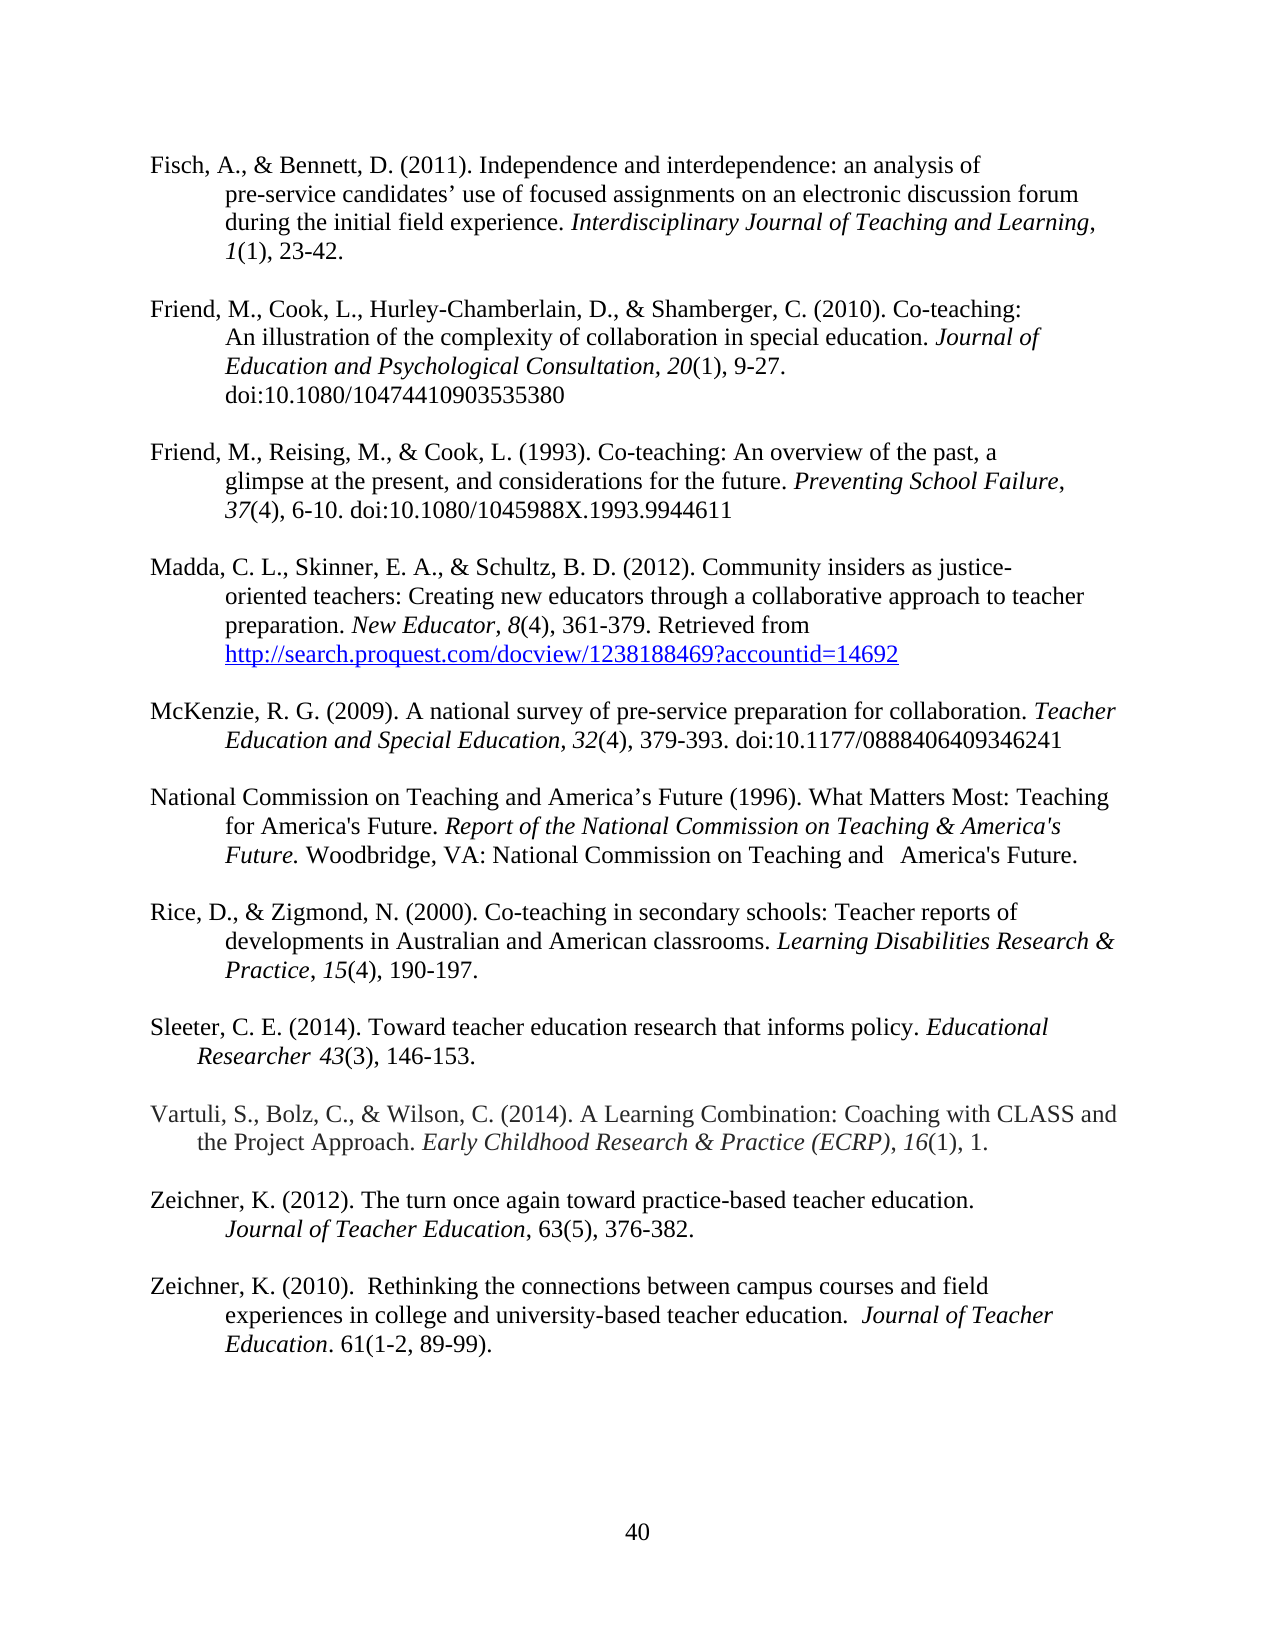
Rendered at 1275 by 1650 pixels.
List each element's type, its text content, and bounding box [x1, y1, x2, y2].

text Journal of Teacher Education, 63(5), 376-382. [150, 1214, 1125, 1242]
text Friend, M., Reising, M., & Cook, L. (1993). Co-teaching: An overview of the past, a [150, 437, 1125, 466]
text McKenzie, R. G. (2009). A national survey of pre-service preparation for collaboration. Teacher [150, 696, 1125, 725]
text Education and Special Education, 32(4), 379-393. doi:10.1177/0888406409346241 [150, 725, 1125, 754]
text pre-service candidates’ use of focused assignments on an electronic discussion forum during the initial field experience. Interdisciplinary Journal of Teaching and Learning, 1(1), 23-42. [225, 179, 1125, 265]
text National Commission on Teaching and America’s Future (1996). What Matters Most: Teaching [150, 782, 1125, 811]
text Zeichner, K. (2010). Rethinking the connections between campus courses and field [150, 1271, 1125, 1300]
text Friend, M., Cook, L., Hurley-Chamberlain, D., & Shamberger, C. (2010). Co-teaching: [150, 294, 1125, 322]
text An illustration of the complexity of collaboration in special education. Journal of Education and Psychological Consultation, 20(1), 9-27. doi:10.1080/10474410903535380 [225, 322, 1125, 409]
text Sleeter, C. E. (2014). Toward teacher education research that informs policy. Educational Researcher 43(3), 146-153. [150, 1012, 1125, 1070]
text Rice, D., & Zigmond, N. (2000). Co-teaching in secondary schools: Teacher reports of [150, 897, 1125, 926]
text oriented teachers: Creating new educators through a collaborative approach to teacher preparation. New Educator, 8(4), 361-379. Retrieved from http://search.proquest.com/docview/1238188469?accountid=14692 [225, 581, 1125, 667]
text Zeichner, K. (2012). The turn once again toward practice-based teacher education. [150, 1185, 1125, 1214]
text Fisch, A., & Bennett, D. (2011). Independence and interdependence: an analysis of [150, 150, 1125, 179]
text for America's Future. Report of the National Commission on Teaching & America's Future. Woodbridge, VA: National Commission on Teaching and America's Future. [225, 811, 1125, 869]
text glimpse at the present, and considerations for the future. Preventing School Failure, 37(4), 6-10. doi:10.1080/1045988X.1993.9944611 [225, 466, 1125, 524]
text developments in Australian and American classrooms. Learning Disabilities Research & Practice, 15(4), 190-197. [225, 926, 1125, 984]
text Madda, C. L., Skinner, E. A., & Schultz, B. D. (2012). Community insiders as justice- [150, 552, 1125, 581]
text Education. 61(1-2, 89-99). [197, 1329, 1125, 1357]
text Vartuli, S., Bolz, C., & Wilson, C. (2014). A Learning Combination: Coaching with CLASS and the Project Approach. Early Childhood Research & Practice (ECRP), 16(1), 1. [150, 1099, 1125, 1156]
text experiences in college and university-based teacher education. Journal of Teacher [197, 1300, 1125, 1329]
